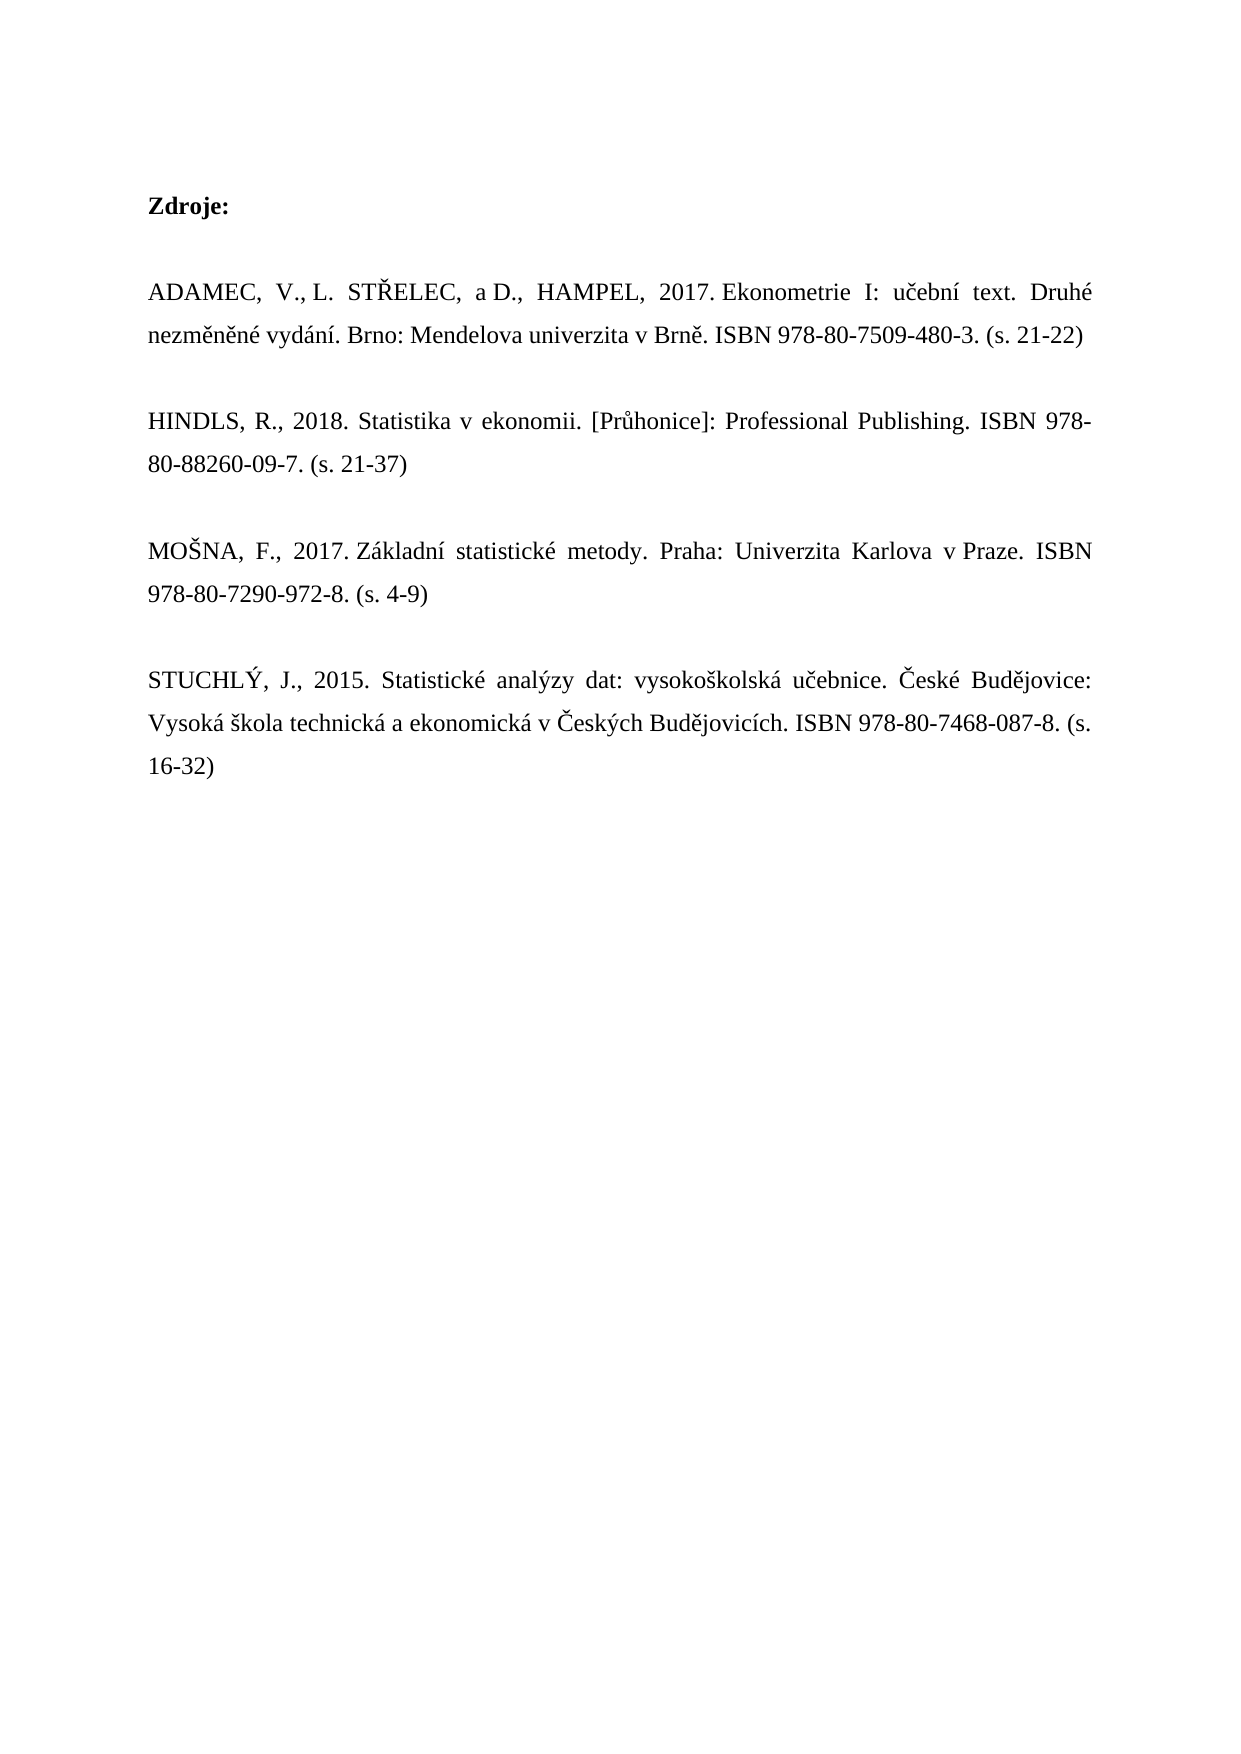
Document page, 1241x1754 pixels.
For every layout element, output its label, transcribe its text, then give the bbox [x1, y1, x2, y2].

text MOŠNA, F., 2017. Základní statistické metody. Praha: Univerzita Karlova v Praze. ISBN 978-80-7290-972-8. (s. 4-9) [148, 536, 1093, 608]
text STUCHLÝ, J., 2015. Statistické analýzy dat: vysokoškolská učebnice. České Budějovice: Vysoká škola technická a ekonomická v Českých Budějovicích. ISBN 978-80-7468-087-8. (s. 16-32) [148, 665, 1093, 780]
text HINDLS, R., 2018. Statistika v ekonomii. [Průhonice]: Professional Publishing. ISBN 978-80-88260-09-7. (s. 21-37) [148, 406, 1093, 478]
text ADAMEC, V., L. STŘELEC, a D., HAMPEL, 2017. Ekonometrie I: učební text. Druhé nezměněné vydání. Brno: Mendelova univerzita v Brně. ISBN 978-80-7509-480-3. (s. 21-22) [148, 277, 1093, 349]
text Zdroje: [148, 191, 1093, 219]
